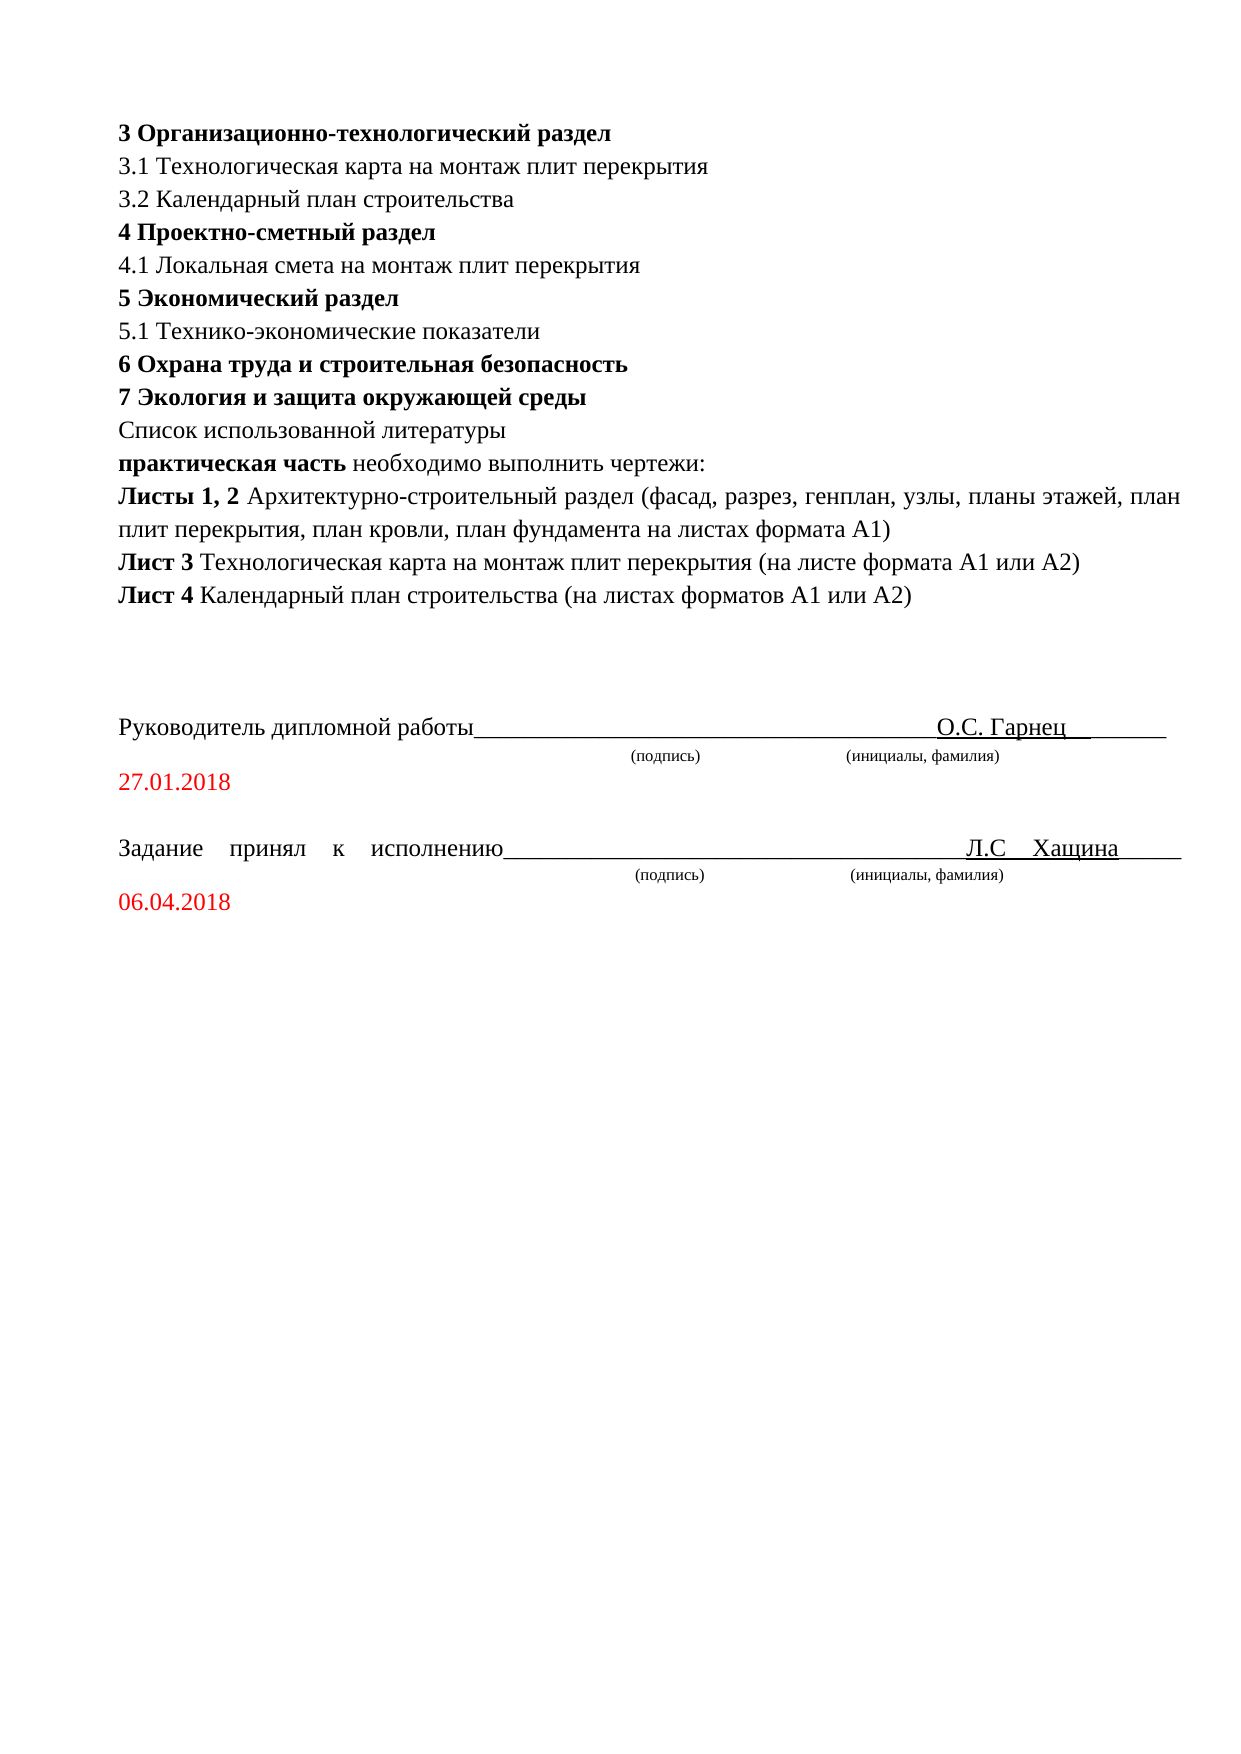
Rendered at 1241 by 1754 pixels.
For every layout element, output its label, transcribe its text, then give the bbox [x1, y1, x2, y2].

text Лист 4 Календарный план строительства (на листах форматов А1 или А2) [118, 580, 1181, 609]
text 4.1 Локальная смета на монтаж плит перекрытия [118, 250, 1181, 279]
text Листы 1, 2 Архитектурно-строительный раздел (фасад, разрез, генплан, узлы, планы этажей, план плит перекрытия, план кровли, план фундамента на листах формата А1) [118, 481, 1181, 543]
text 6 Охрана труда и строительная безопасность [118, 349, 1181, 378]
text 3.2 Календарный план строительства [118, 184, 1181, 213]
text 4 Проектно-сметный раздел [118, 217, 1181, 246]
text (подпись) (инициалы, фамилия) [118, 746, 1181, 765]
text 3 Организационно-технологический раздел [118, 118, 1181, 147]
text 06.04.2018 [118, 887, 1181, 916]
text Лист 3 Технологическая карта на монтаж плит перекрытия (на листе формата А1 или А2) [118, 547, 1181, 576]
text Список использованной литературы [118, 415, 1181, 444]
text 7 Экология и защита окружающей среды [118, 382, 1181, 411]
text 5.1 Технико-экономические показатели [118, 316, 1181, 345]
text практическая часть необходимо выполнить чертежи: [118, 448, 1181, 477]
text Задание принял к исполнению_____________________________________Л.С Хащина_____ (подпись) (инициалы, фамилия) [118, 833, 1181, 884]
text 27.01.2018 [118, 767, 1181, 796]
text 3.1 Технологическая карта на монтаж плит перекрытия [118, 151, 1181, 180]
text Руководитель дипломной работы_____________________________________О.С. Гарнец________ [118, 712, 1181, 741]
text 5 Экономический раздел [118, 283, 1181, 312]
